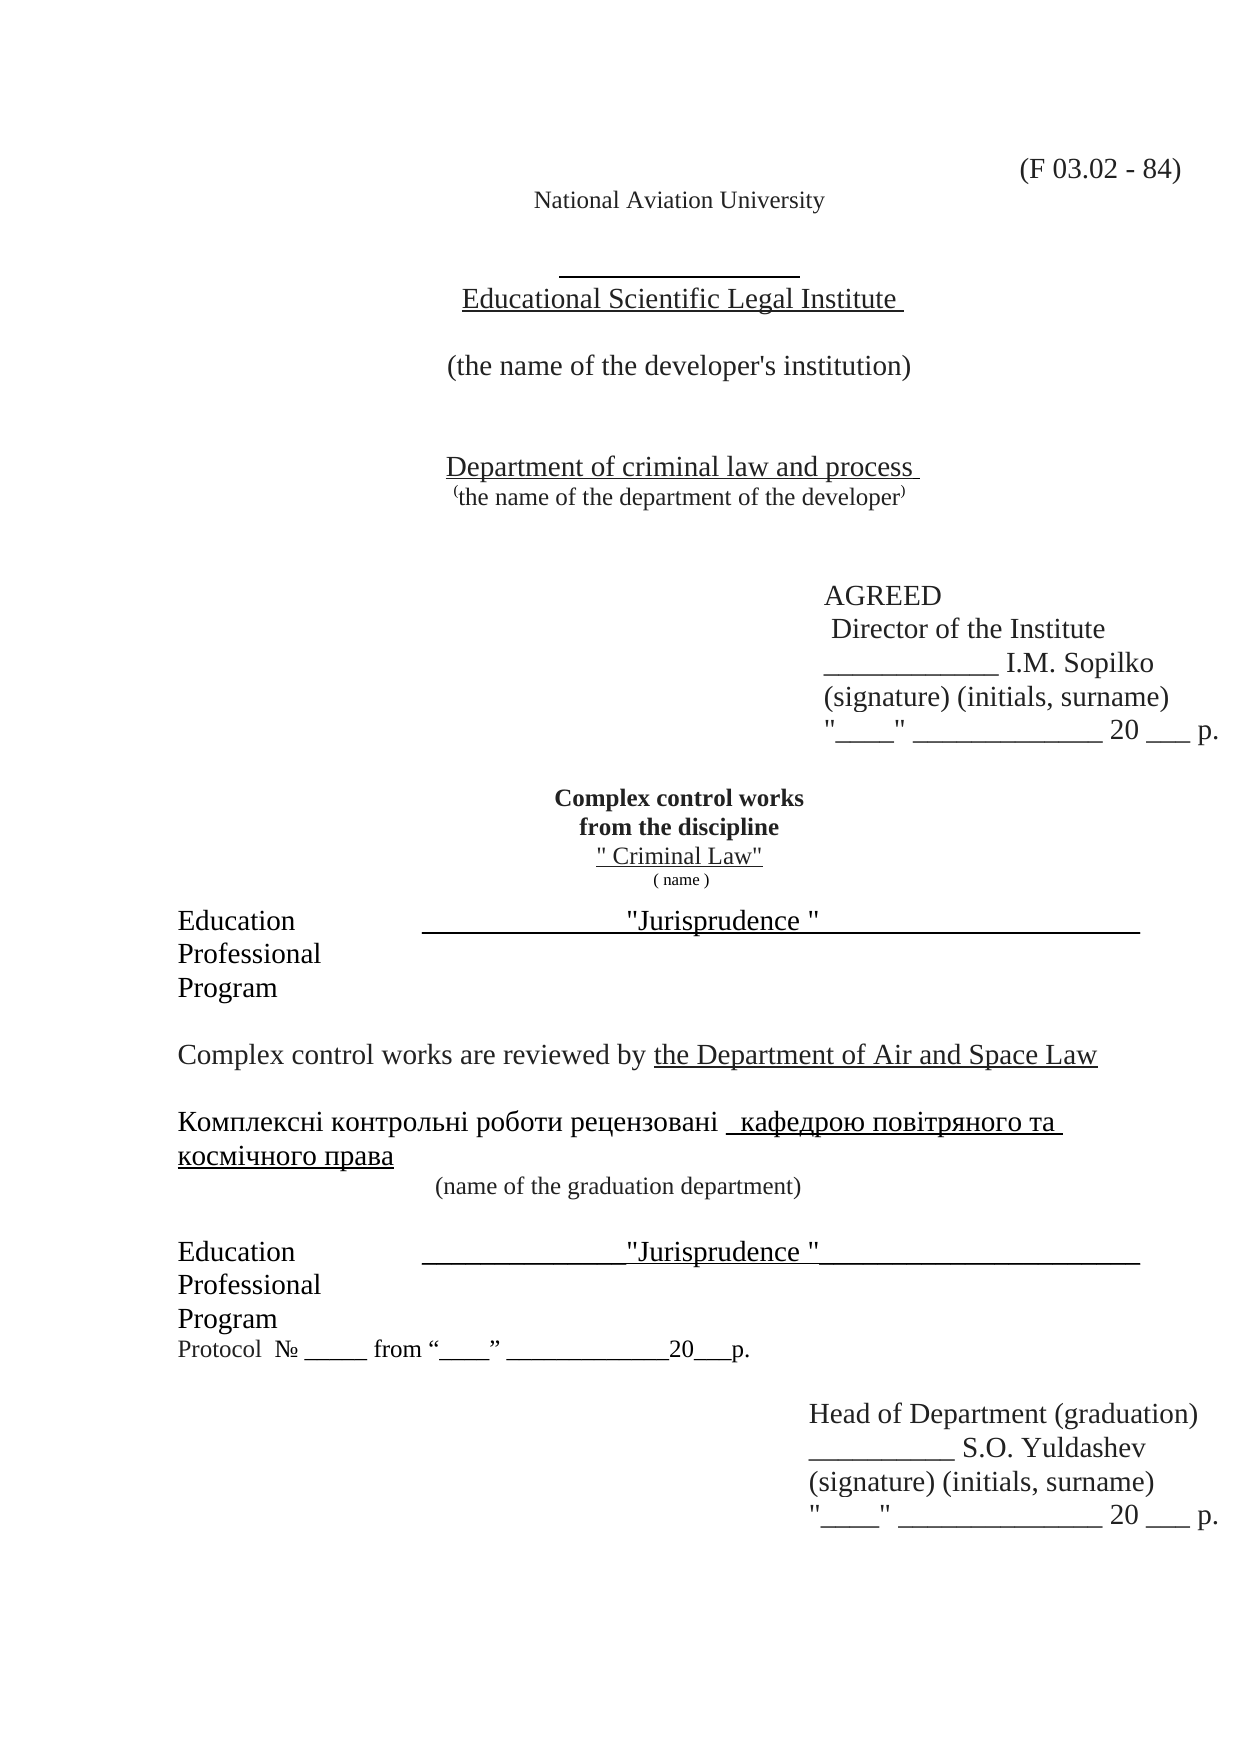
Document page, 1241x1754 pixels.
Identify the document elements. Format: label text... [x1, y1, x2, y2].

text (the name of the developer's institution) [177, 314, 1181, 382]
text Department of criminal law and process [177, 415, 1181, 482]
table_header ______________"Jurisprudence "______________________ [399, 903, 1163, 1004]
text (F 03.02 - 84) [177, 118, 1181, 185]
text Educational Scientific Legal Institute [177, 247, 1181, 314]
text Complex control works are reviewed by the Department of Air and Space Law [177, 1004, 1181, 1071]
table_header AGREED Director of the Institute ____________ І.М. Sopilko (signature) (initials, surname) "____" _____________ 20 ___ р. [812, 545, 1232, 750]
text Protocol № _____ from “____” _____________20___р. [177, 1334, 1181, 1363]
table_header Head of Department (graduation) __________ S.O. Yuldashev (signature) (initials, surname) "____" ______________ 20 ___ р. [798, 1363, 1240, 1539]
text (name of the graduation department) [177, 1171, 1181, 1200]
text ( name ) [177, 869, 1181, 903]
text Complex control works [177, 783, 1181, 812]
table_header Education Professional Program [166, 903, 399, 1004]
table_header Education Professional Program [166, 1234, 399, 1334]
text from the discipline [177, 812, 1181, 841]
text Комплексні контрольні роботи рецензовані _кафедрою повітряного та космічного права [177, 1104, 1181, 1171]
text (the name of the department of the developer) [177, 482, 1181, 511]
table_header ______________"Jurisprudence "______________________ [399, 1234, 1163, 1334]
text " Criminal Law" [177, 841, 1181, 869]
